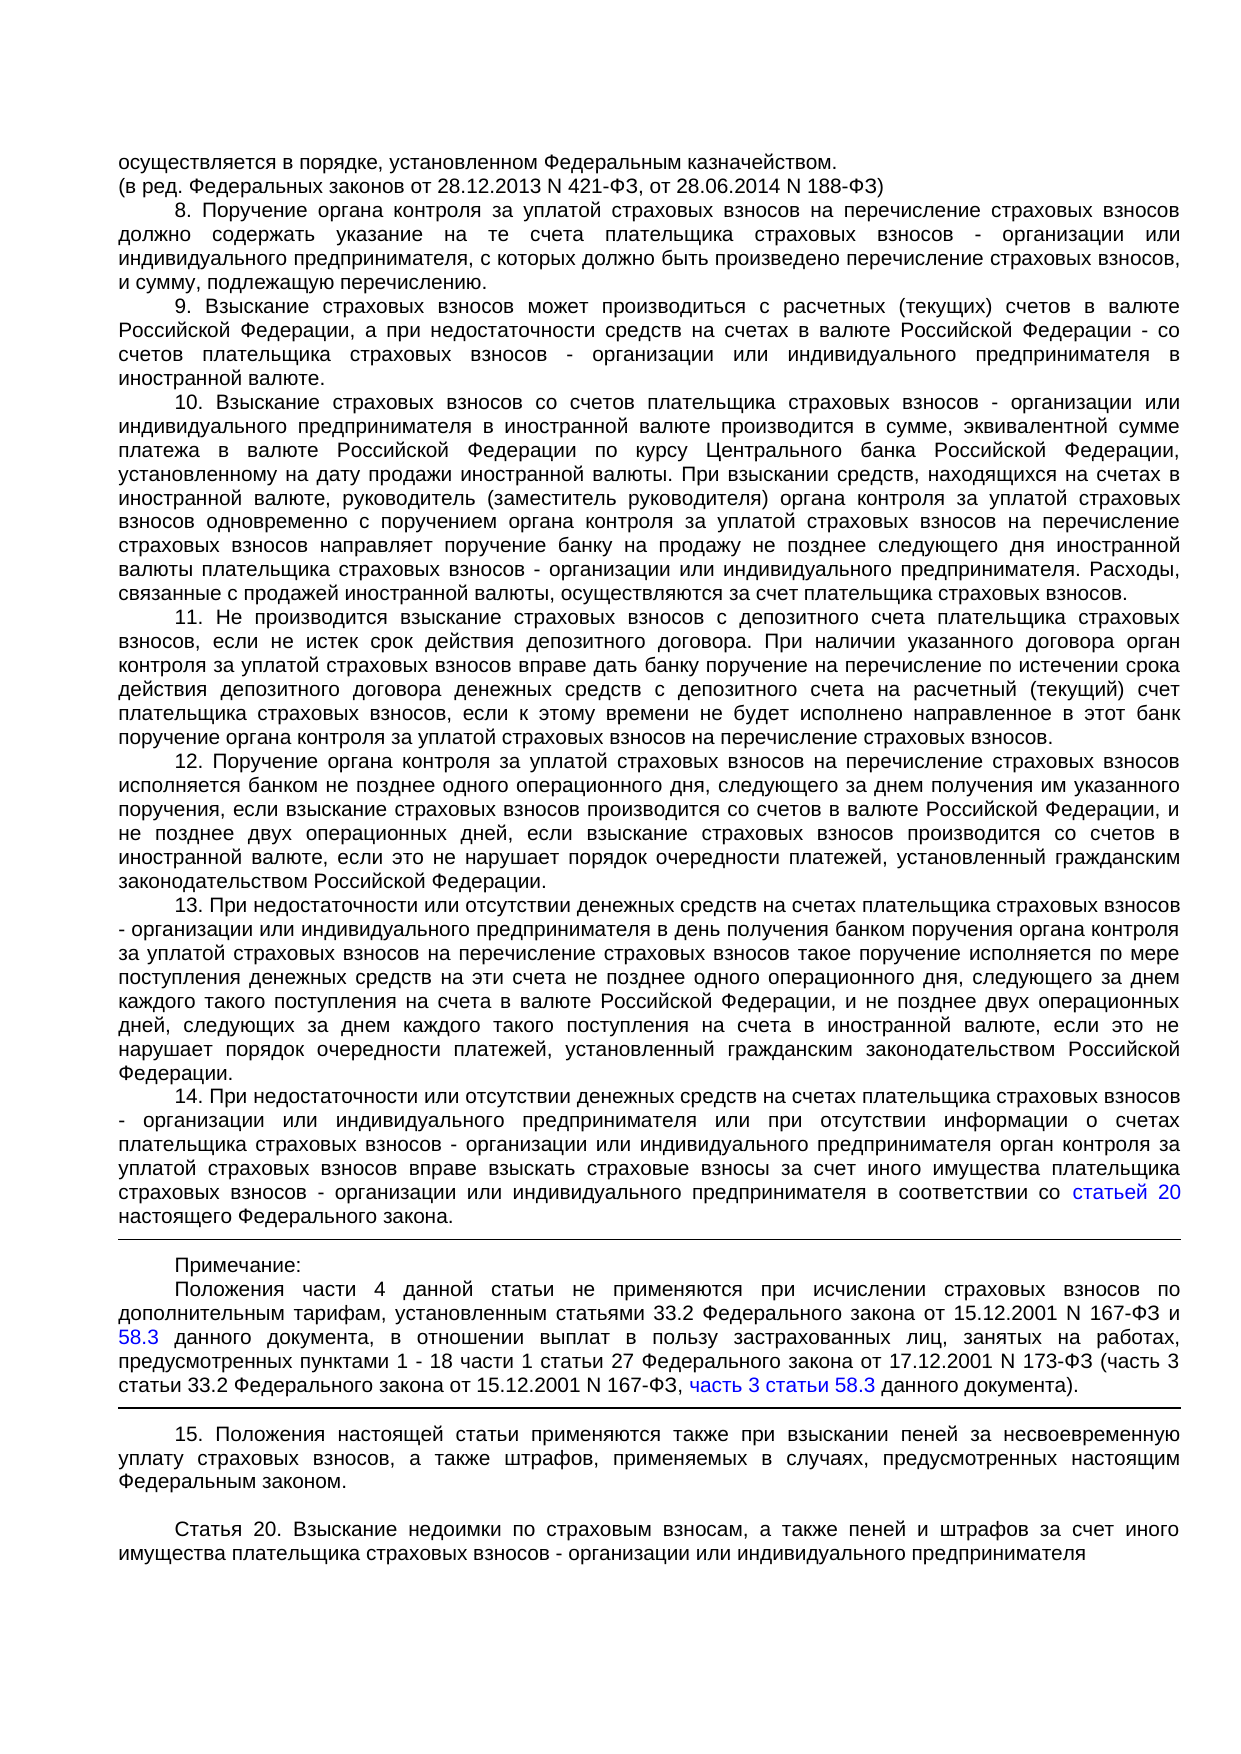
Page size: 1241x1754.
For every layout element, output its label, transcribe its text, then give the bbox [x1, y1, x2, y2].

text 11. Не производится взыскание страховых взносов с депозитного счета плательщика страховых взносов, если не истек срок действия депозитного договора. При наличии указанного договора орган контроля за уплатой страховых взносов вправе дать банку поручение на перечисление по истечении срока действия депозитного договора денежных средств с депозитного счета на расчетный (текущий) счет плательщика страховых взносов, если к этому времени не будет исполнено направленное в этот банк поручение органа контроля за уплатой страховых взносов на перечисление страховых взносов. [118, 605, 1181, 749]
text Примечание: [118, 1253, 1181, 1277]
text 12. Поручение органа контроля за уплатой страховых взносов на перечисление страховых взносов исполняется банком не позднее одного операционного дня, следующего за днем получения им указанного поручения, если взыскание страховых взносов производится со счетов в валюте Российской Федерации, и не позднее двух операционных дней, если взыскание страховых взносов производится со счетов в иностранной валюте, если это не нарушает порядок очередности платежей, установленный гражданским законодательством Российской Федерации. [118, 749, 1181, 893]
text 10. Взыскание страховых взносов со счетов плательщика страховых взносов - организации или индивидуального предпринимателя в иностранной валюте производится в сумме, эквивалентной сумме платежа в валюте Российской Федерации по курсу Центрального банка Российской Федерации, установленному на дату продажи иностранной валюты. При взыскании средств, находящихся на счетах в иностранной валюте, руководитель (заместитель руководителя) органа контроля за уплатой страховых взносов одновременно с поручением органа контроля за уплатой страховых взносов на перечисление страховых взносов направляет поручение банку на продажу не позднее следующего дня иностранной валюты плательщика страховых взносов - организации или индивидуального предпринимателя. Расходы, связанные с продажей иностранной валюты, осуществляются за счет плательщика страховых взносов. [118, 389, 1181, 605]
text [118, 150, 1181, 174]
text Положения части 4 данной статьи не применяются при исчислении страховых взносов по дополнительным тарифам, установленным статьями 33.2 Федерального закона от 15.12.2001 N 167-ФЗ и 58.3 данного документа, в отношении выплат в пользу застрахованных лиц, занятых на работах, предусмотренных пунктами 1 - 18 части 1 статьи 27 Федерального закона от 17.12.2001 N 173-ФЗ (часть 3 статьи 33.2 Федерального закона от 15.12.2001 N 167-ФЗ, часть 3 статьи 58.3 данного документа). [118, 1277, 1181, 1397]
text Статья 20. Взыскание недоимки по страховым взносам, а также пеней и штрафов за счет иного имущества плательщика страховых взносов - организации или индивидуального предпринимателя [118, 1517, 1181, 1565]
text 8. Поручение органа контроля за уплатой страховых взносов на перечисление страховых взносов должно содержать указание на те счета плательщика страховых взносов - организации или индивидуального предпринимателя, с которых должно быть произведено перечисление страховых взносов, и сумму, подлежащую перечислению. [118, 198, 1181, 294]
text (в ред. Федеральных законов от 28.12.2013 N 421-ФЗ, от 28.06.2014 N 188-ФЗ) [118, 174, 1181, 198]
text 15. Положения настоящей статьи применяются также при взыскании пеней за несвоевременную уплату страховых взносов, а также штрафов, применяемых в случаях, предусмотренных настоящим Федеральным законом. [118, 1421, 1181, 1493]
text 9. Взыскание страховых взносов может производиться с расчетных (текущих) счетов в валюте Российской Федерации, а при недостаточности средств на счетах в валюте Российской Федерации - со счетов плательщика страховых взносов - организации или индивидуального предпринимателя в иностранной валюте. [118, 294, 1181, 389]
text 14. При недостаточности или отсутствии денежных средств на счетах плательщика страховых взносов - организации или индивидуального предпринимателя или при отсутствии информации о счетах плательщика страховых взносов - организации или индивидуального предпринимателя орган контроля за уплатой страховых взносов вправе взыскать страховые взносы за счет иного имущества плательщика страховых взносов - организации или индивидуального предпринимателя в соответствии со статьей 20 настоящего Федерального закона. [118, 1084, 1181, 1228]
text 13. При недостаточности или отсутствии денежных средств на счетах плательщика страховых взносов - организации или индивидуального предпринимателя в день получения банком поручения органа контроля за уплатой страховых взносов на перечисление страховых взносов такое поручение исполняется по мере поступления денежных средств на эти счета не позднее одного операционного дня, следующего за днем каждого такого поступления на счета в валюте Российской Федерации, и не позднее двух операционных дней, следующих за днем каждого такого поступления на счета в иностранной валюте, если это не нарушает порядок очередности платежей, установленный гражданским законодательством Российской Федерации. [118, 893, 1181, 1084]
